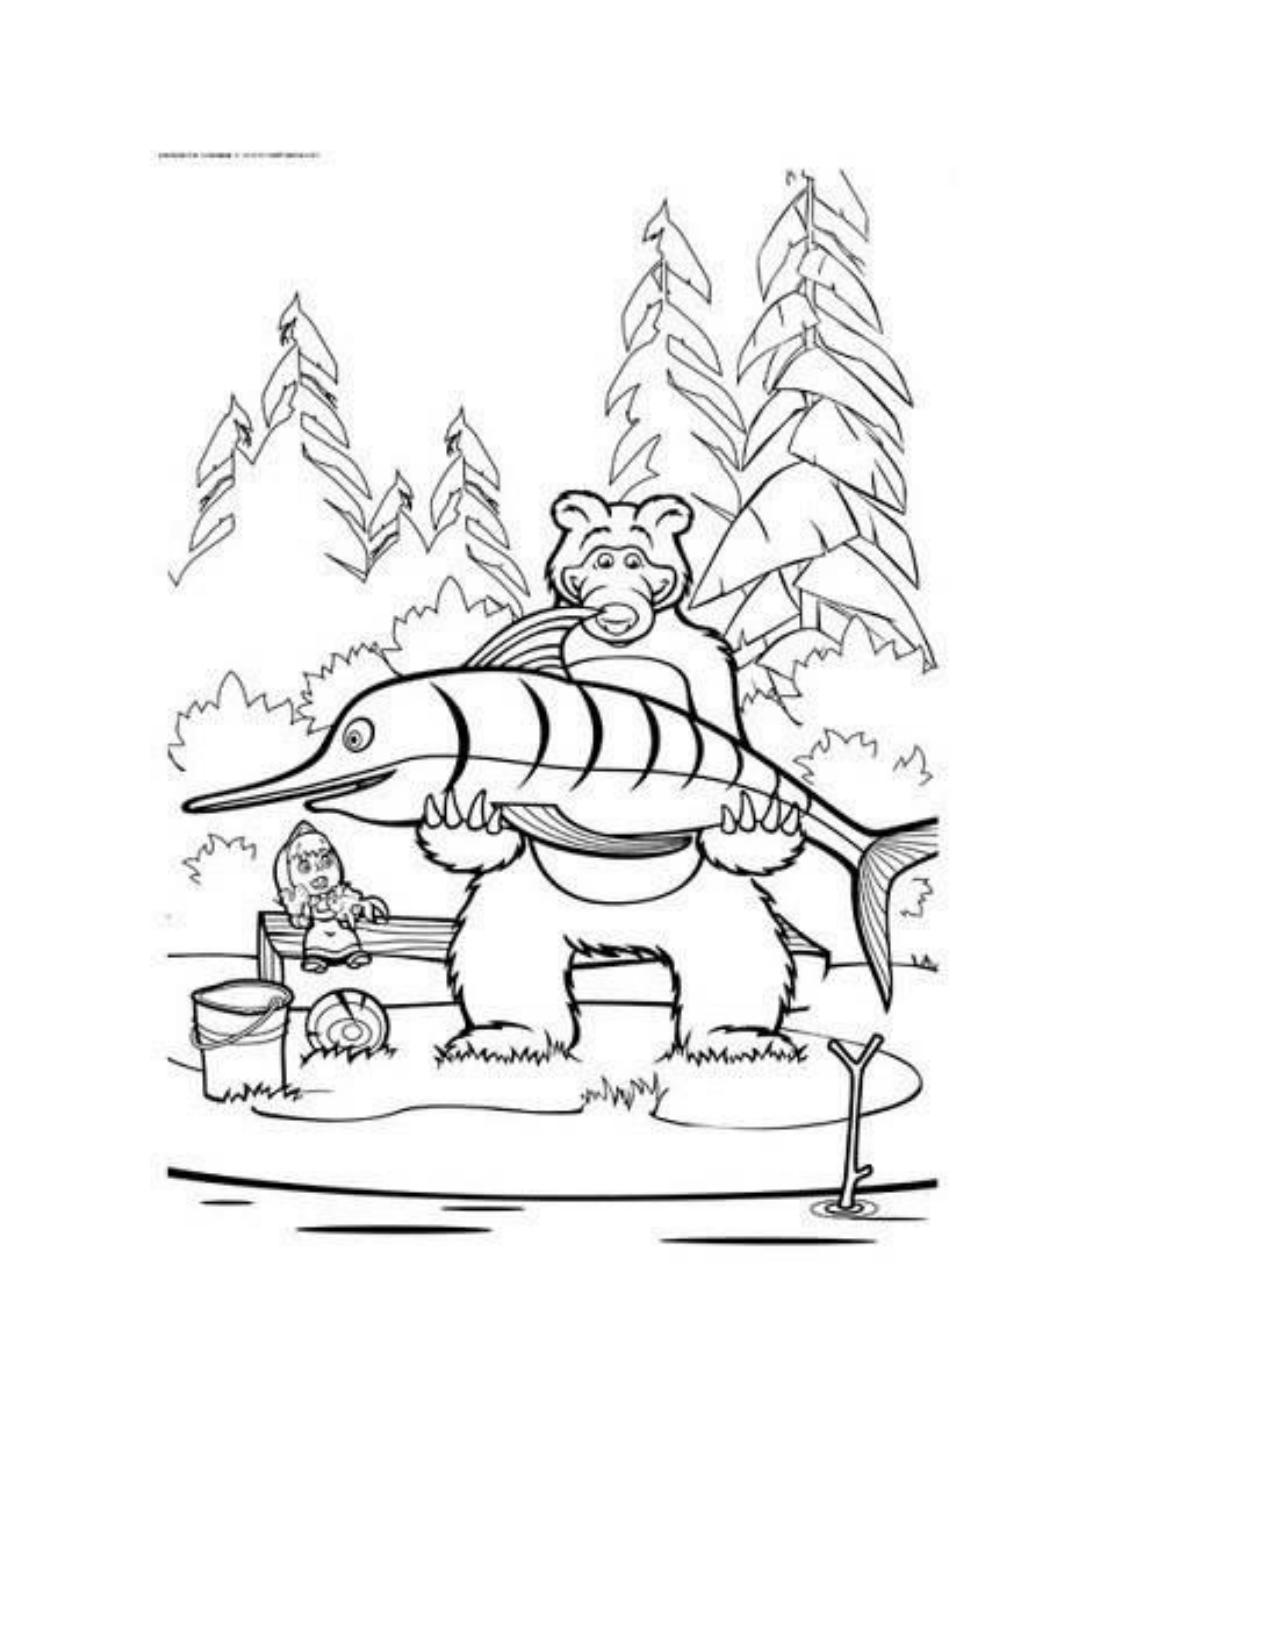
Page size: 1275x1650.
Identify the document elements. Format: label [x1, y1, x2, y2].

picture [150, 150, 963, 1265]
